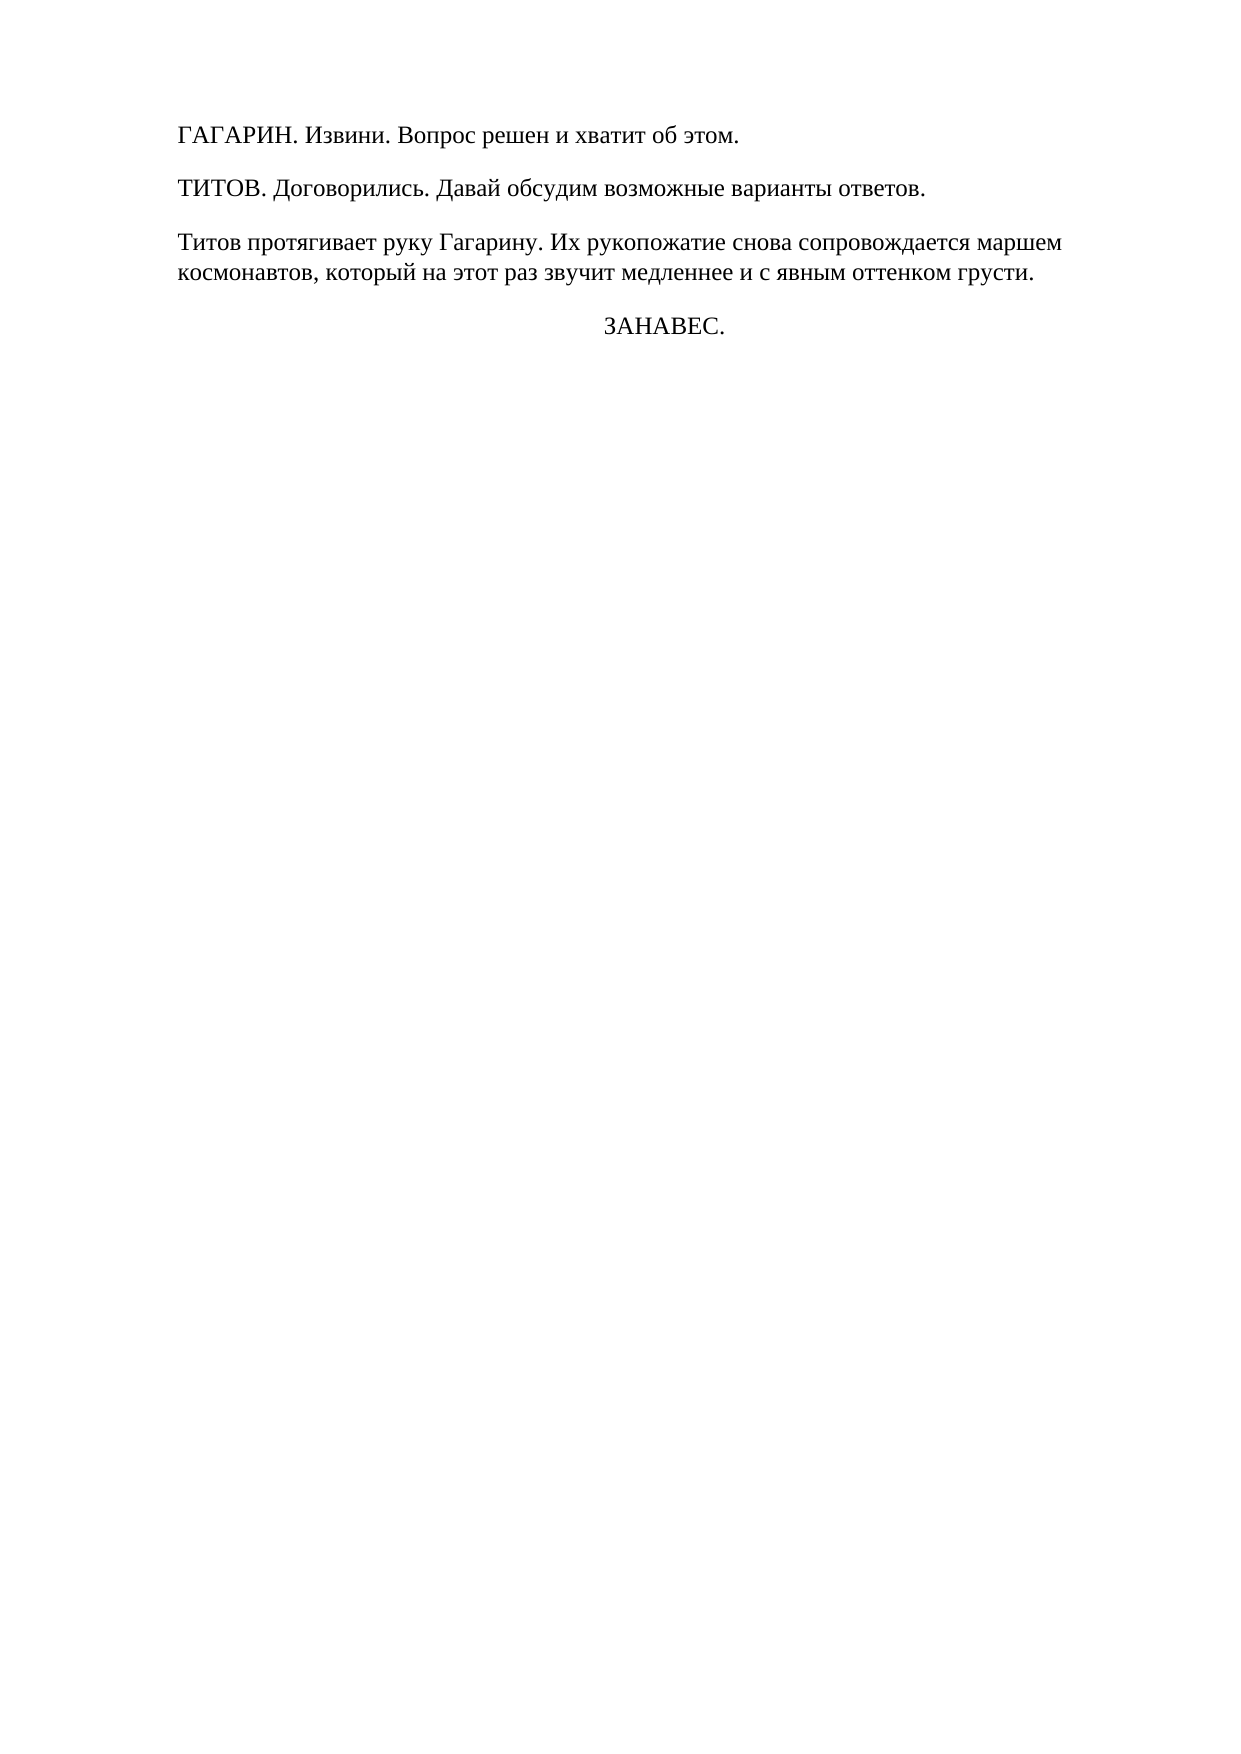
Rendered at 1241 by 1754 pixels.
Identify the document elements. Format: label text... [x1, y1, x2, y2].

text ЗАНАВЕС. [177, 310, 1152, 340]
text Титов протягивает руку Гагарину. Их рукопожатие снова сопровождается маршем космонавтов, который на этот раз звучит медленнее и с явным оттенком грусти. [177, 226, 1152, 286]
text ГАГАРИН. Извини. Вопрос решен и хватит об этом. [177, 118, 1152, 148]
text ТИТОВ. Договорились. Давай обсудим возможные варианты ответов. [177, 172, 1152, 202]
